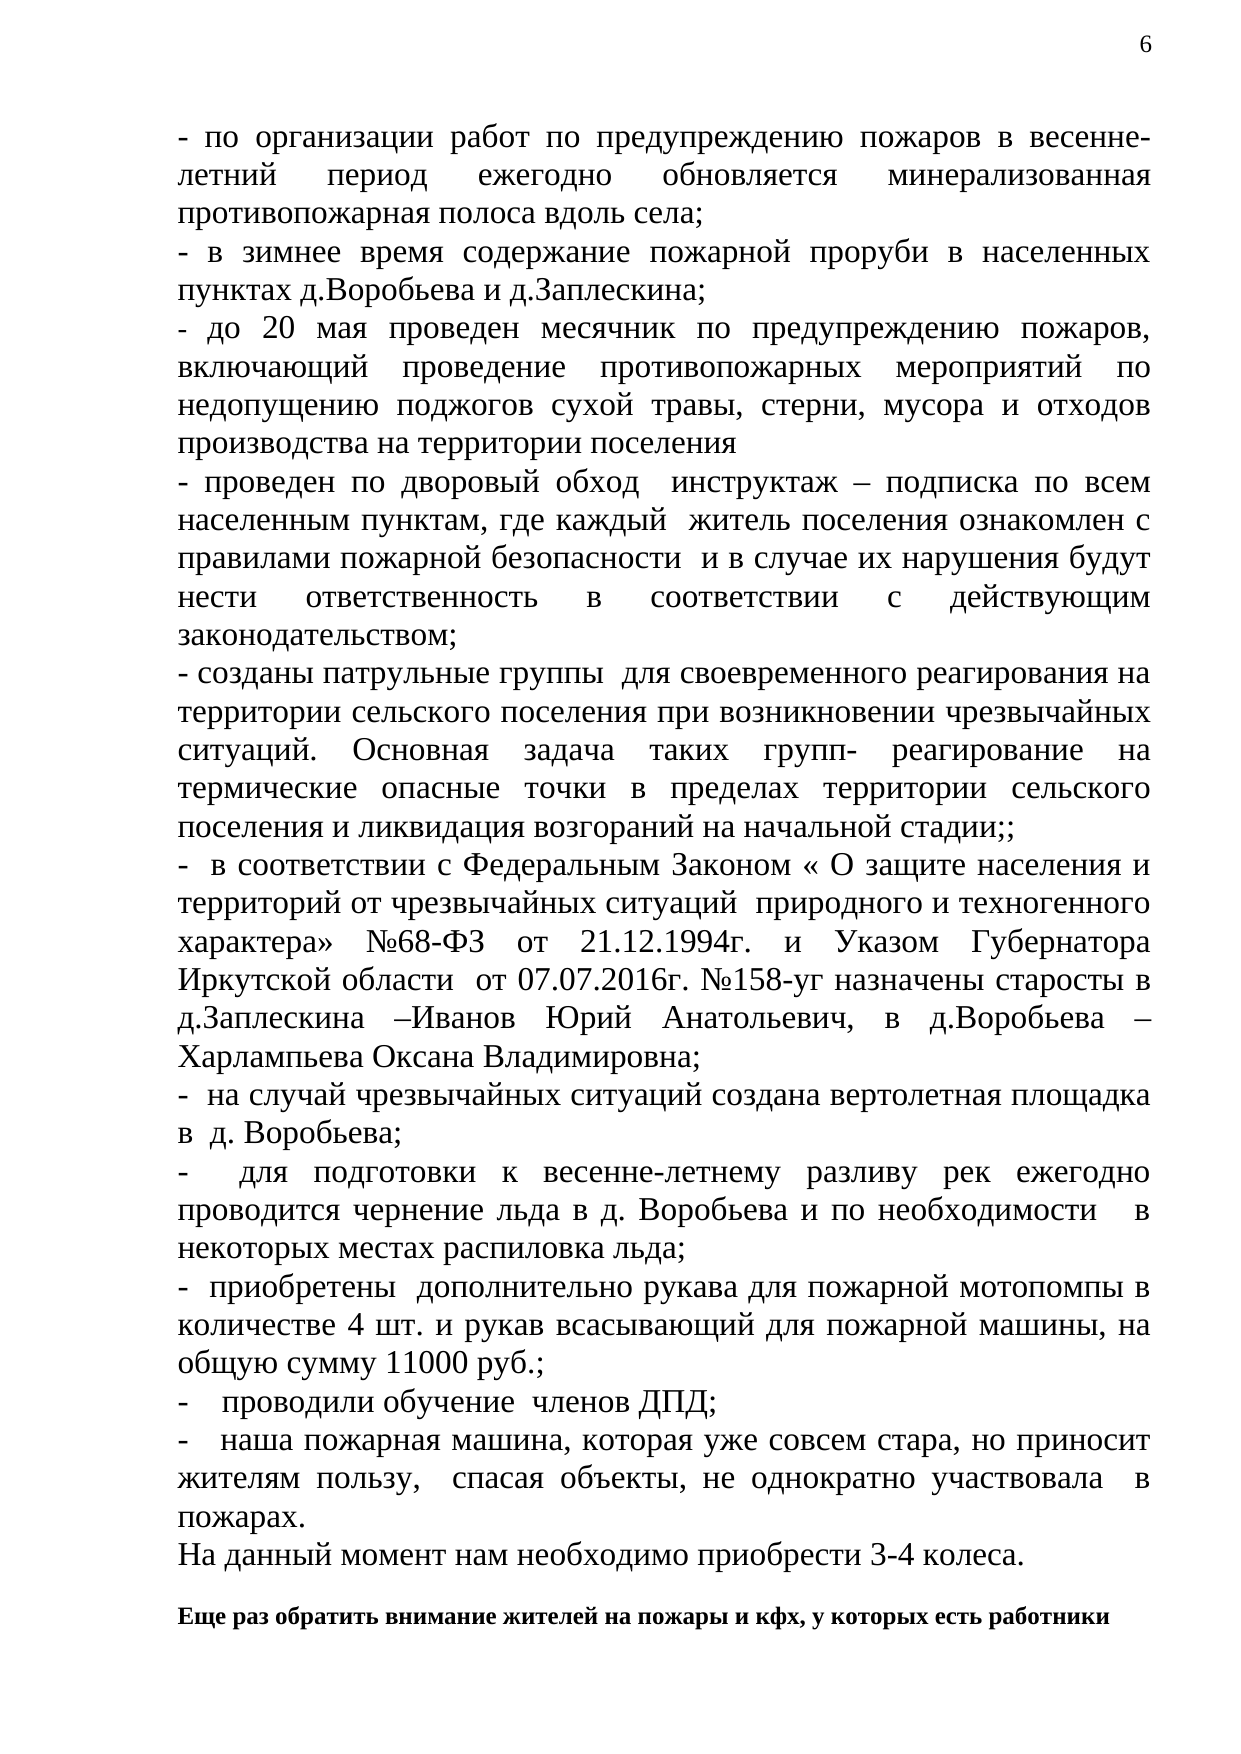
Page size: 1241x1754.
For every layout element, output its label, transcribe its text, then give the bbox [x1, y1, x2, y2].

text - для подготовки к весенне-летнему разливу рек ежегодно проводится чернение льда в д. Воробьева и по необходимости в некоторых местах распиловка льда; [177, 1151, 1152, 1266]
text - проводили обучение членов ДПД; [177, 1381, 1152, 1419]
text - в зимнее время содержание пожарной проруби в населенных пунктах д.Воробьева и д.Заплескина; [177, 231, 1152, 307]
text - наша пожарная машина, которая уже совсем стара, но приносит жителям пользу, спасая объекты, не однократно участвовала в пожарах. [177, 1419, 1152, 1534]
text Еще раз обратить внимание жителей на пожары и кфх, у которых есть работники [177, 1601, 1152, 1630]
text - проведен по дворовый обход инструктаж – подписка по всем населенным пунктам, где каждый житель поселения ознакомлен с правилами пожарной безопасности и в случае их нарушения будут нести ответственность в соответствии с действующим законодательством; [177, 461, 1152, 652]
text - до 20 мая проведен месячник по предупреждению пожаров, включающий проведение противопожарных мероприятий по недопущению поджогов сухой травы, стерни, мусора и отходов производства на территории поселения [177, 307, 1152, 461]
text - в соответствии с Федеральным Законом « О защите населения и территорий от чрезвычайных ситуаций природного и техногенного характера» №68-ФЗ от 21.12.1994г. и Указом Губернатора Иркутской области от 07.07.2016г. №158-уг назначены старосты в д.Заплескина –Иванов Юрий Анатольевич, в д.Воробьева –Харлампьева Оксана Владимировна; [177, 844, 1152, 1074]
text - на случай чрезвычайных ситуаций создана вертолетная площадка в д. Воробьева; [177, 1074, 1152, 1151]
text - созданы патрульные группы для своевременного реагирования на территории сельского поселения при возникновении чрезвычайных ситуаций. Основная задача таких групп- реагирование на термические опасные точки в пределах территории сельского поселения и ликвидация возгораний на начальной стадии;; [177, 652, 1152, 844]
text - приобретены дополнительно рукава для пожарной мотопомпы в количестве 4 шт. и рукав всасывающий для пожарной машины, на общую сумму 11000 руб.; [177, 1266, 1152, 1381]
text - по организации работ по предупреждению пожаров в весенне-летний период ежегодно обновляется минерализованная противопожарная полоса вдоль села; [177, 116, 1152, 231]
text На данный момент нам необходимо приобрести 3-4 колеса. [177, 1534, 1152, 1572]
